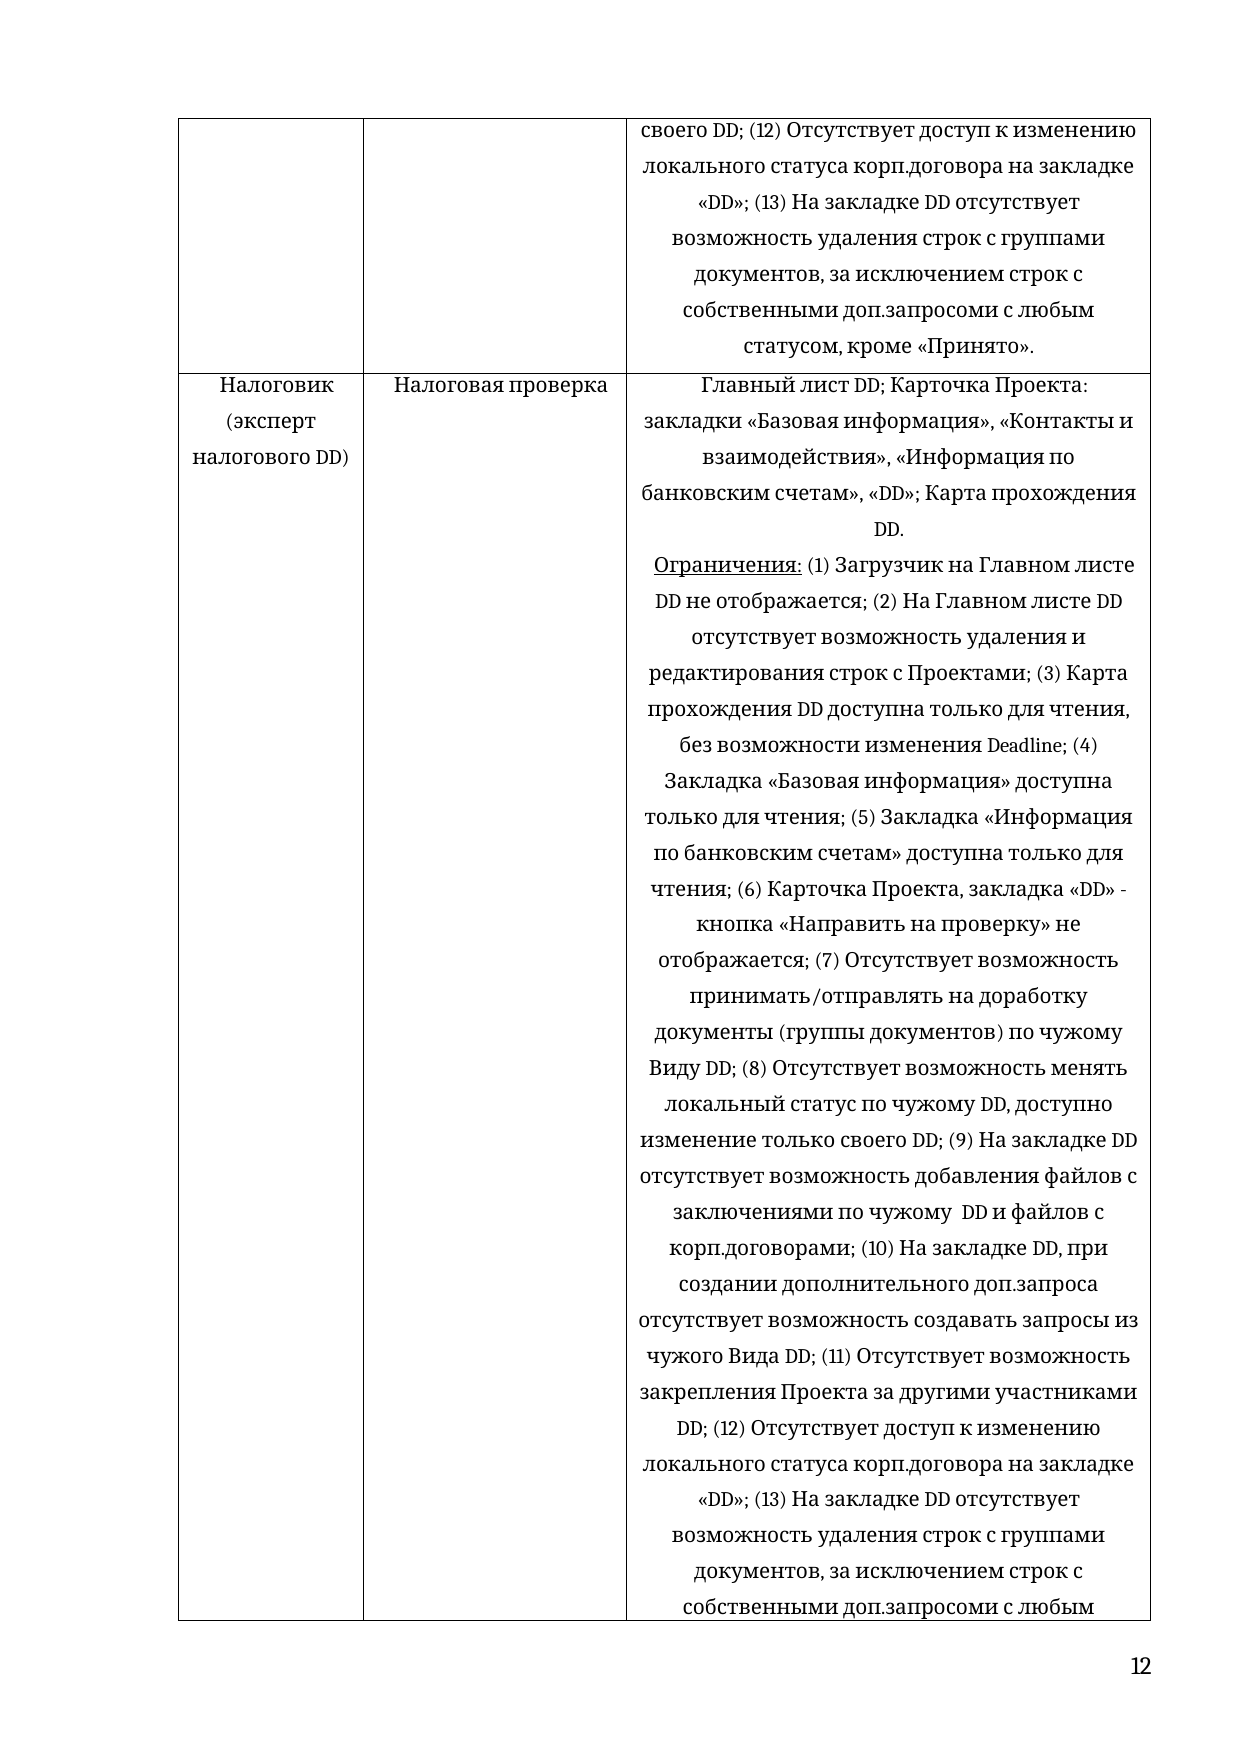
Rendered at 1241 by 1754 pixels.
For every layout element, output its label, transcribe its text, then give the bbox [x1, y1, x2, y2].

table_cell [179, 374, 363, 1620]
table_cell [627, 119, 1150, 373]
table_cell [179, 119, 363, 373]
table_cell Налоговая проверка [364, 374, 626, 1620]
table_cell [364, 119, 626, 373]
